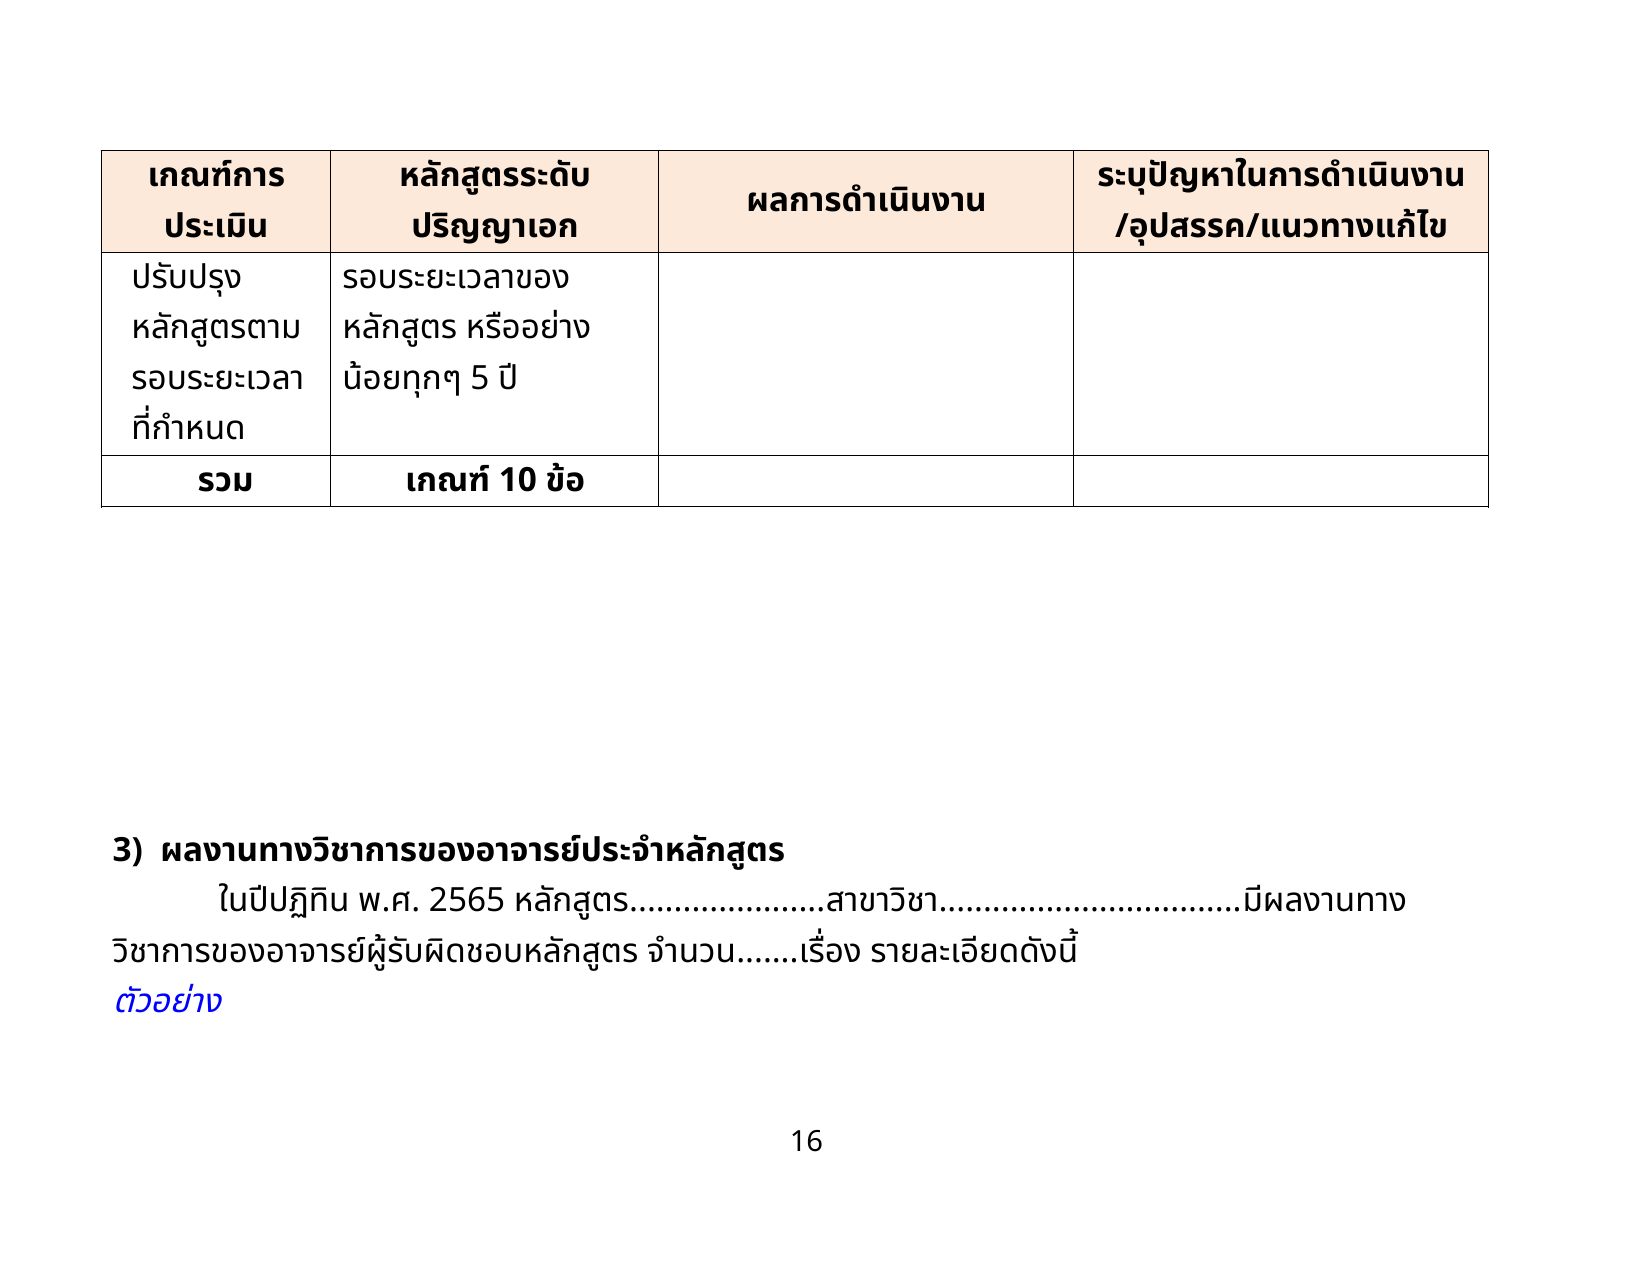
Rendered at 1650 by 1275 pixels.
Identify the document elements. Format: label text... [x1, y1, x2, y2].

table_header เกณฑ์การประเมิน [102, 151, 330, 252]
text ตัวอย่าง [112, 977, 1500, 1028]
table_header ผลการดำเนินงาน [659, 151, 1073, 252]
text 3) ผลงานทางวิชาการของอาจารย์ประจำหลักสูตร [112, 825, 1500, 876]
text ในปีปฏิทิน พ.ศ. 2565 หลักสูตร......................สาขาวิชา..................................มีผลงานทางวิชาการของอาจารย์ผู้รับผิดชอบหลักสูตร จำนวน.......เรื่อง รายละเอียดดังนี้ [112, 876, 1500, 977]
table_header หลักสูตรระดับปริญญาเอก [331, 151, 658, 252]
table_cell รวม [102, 456, 330, 506]
table_cell เกณฑ์ 10 ข้อ [331, 456, 658, 506]
table_cell [1074, 456, 1488, 506]
table_header ระบุปัญหาในการดำเนินงาน /อุปสรรค/แนวทางแก้ไข [1074, 151, 1488, 252]
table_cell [102, 253, 330, 455]
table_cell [331, 253, 658, 455]
table_cell [659, 253, 1073, 455]
table_cell [659, 456, 1073, 506]
table_cell [1074, 253, 1488, 455]
